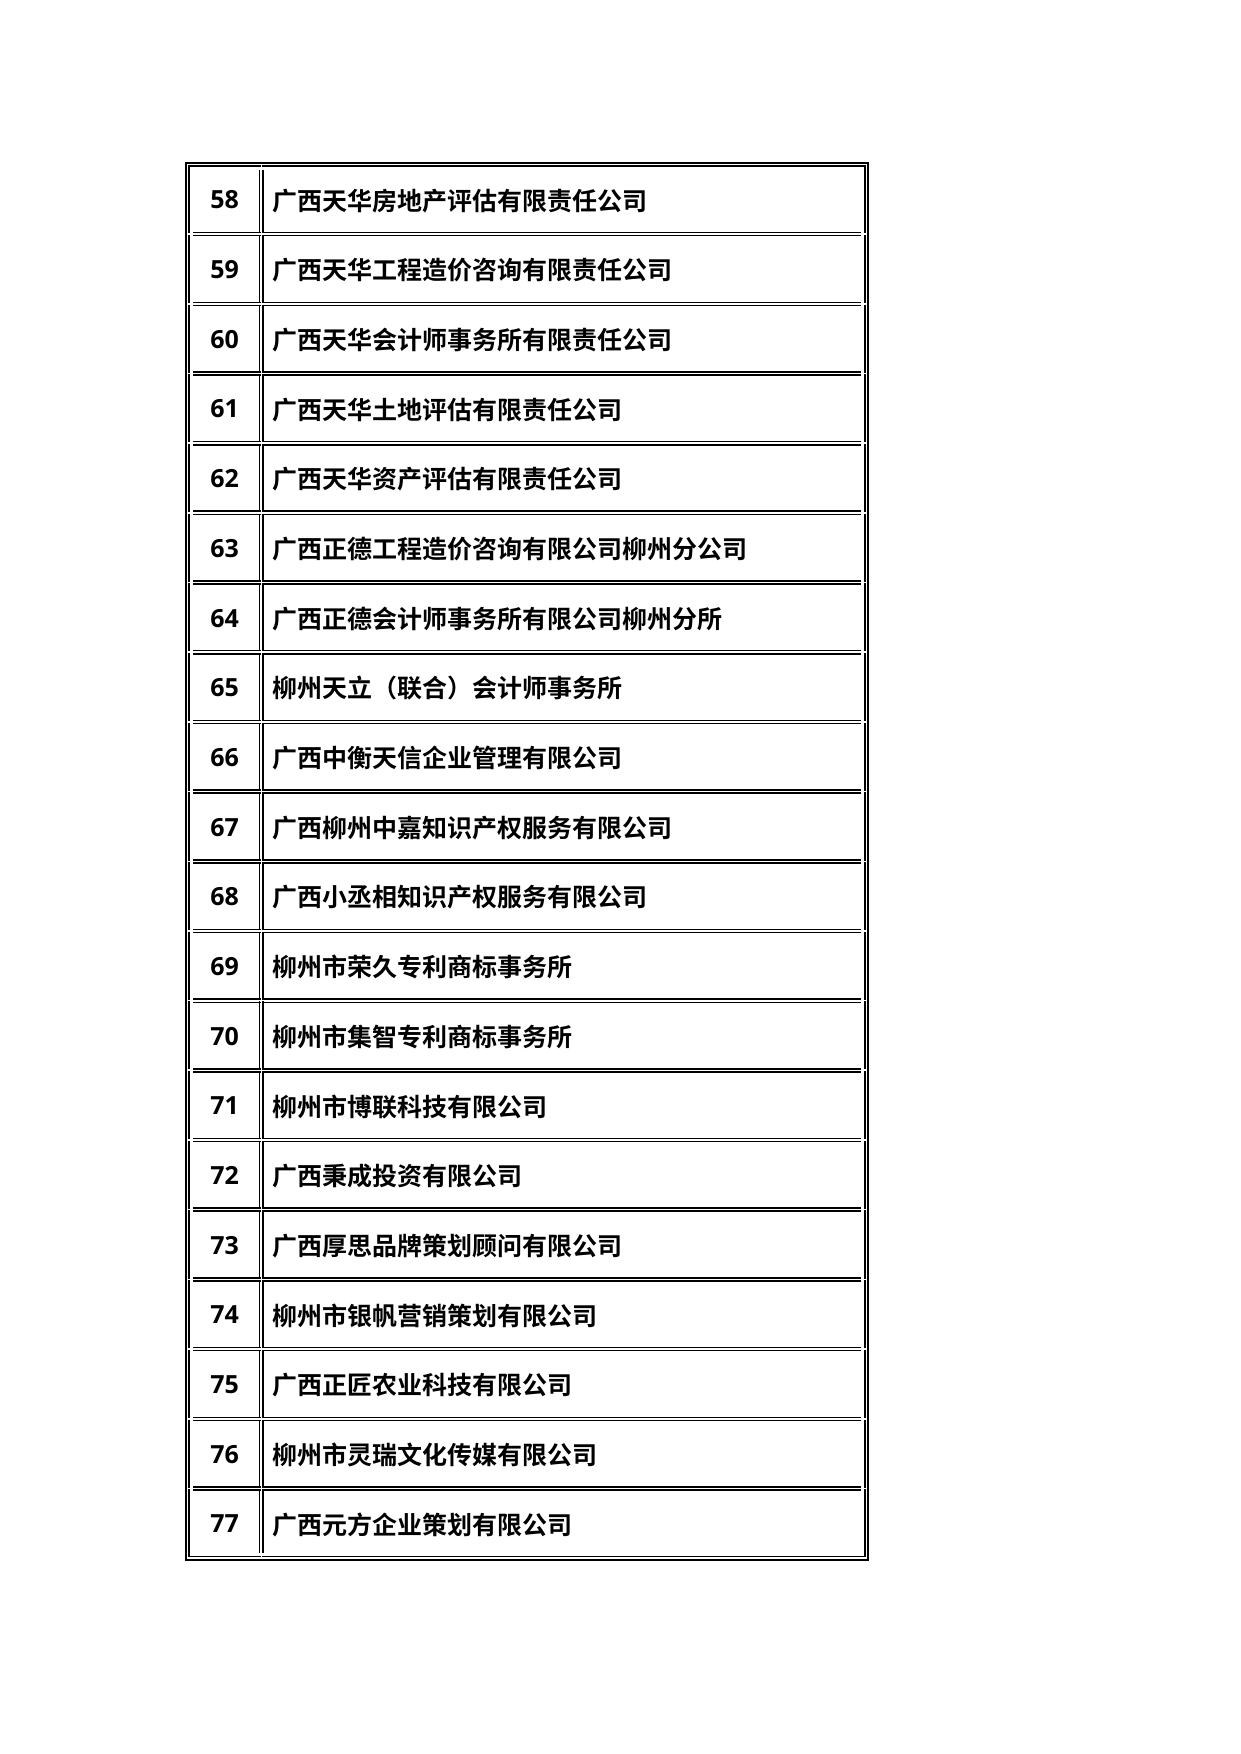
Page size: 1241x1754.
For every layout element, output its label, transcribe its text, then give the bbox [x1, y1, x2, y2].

table_cell 70 [188, 998, 261, 1068]
table_cell 63 [188, 510, 261, 580]
table_cell 柳州市银帆营销策划有限公司 [261, 1277, 867, 1347]
table_cell 广西天华会计师事务所有限责任公司 [261, 301, 867, 371]
table_cell 67 [188, 789, 261, 859]
table_cell 58 [190, 167, 261, 232]
table_cell 广西中衡天信企业管理有限公司 [261, 720, 867, 789]
table_cell 73 [188, 1207, 261, 1277]
table_cell 66 [188, 720, 261, 789]
table_cell 74 [188, 1277, 261, 1347]
table_cell 64 [188, 580, 261, 650]
table_cell 65 [188, 650, 261, 719]
table_cell 59 [188, 232, 261, 301]
table_cell 广西正德会计师事务所有限公司柳州分所 [261, 580, 867, 650]
table_cell 广西天华土地评估有限责任公司 [261, 371, 867, 441]
table_cell 柳州市集智专利商标事务所 [261, 998, 867, 1068]
table_cell 60 [188, 301, 261, 371]
table_cell 77 [188, 1486, 261, 1556]
table_cell 71 [188, 1068, 261, 1138]
table_cell 柳州市灵瑞文化传媒有限公司 [261, 1416, 867, 1486]
table_cell 62 [188, 441, 261, 510]
table_cell 广西秉成投资有限公司 [261, 1138, 867, 1207]
table_cell 广西元方企业策划有限公司 [261, 1486, 867, 1556]
table_cell 广西天华工程造价咨询有限责任公司 [261, 232, 867, 301]
table_cell 柳州天立（联合）会计师事务所 [261, 650, 867, 719]
table_cell 柳州市荣久专利商标事务所 [261, 929, 867, 998]
table_cell 72 [188, 1138, 261, 1207]
table_cell 广西厚思品牌策划顾问有限公司 [261, 1207, 867, 1277]
table_cell 61 [188, 371, 261, 441]
table_cell 广西正匠农业科技有限公司 [261, 1347, 867, 1416]
table_cell 柳州市博联科技有限公司 [261, 1068, 867, 1138]
table_cell 广西小丞相知识产权服务有限公司 [261, 859, 867, 928]
table_cell 广西柳州中嘉知识产权服务有限公司 [261, 789, 867, 859]
table_cell 广西天华房地产评估有限责任公司 [261, 164, 867, 232]
table_cell 76 [188, 1416, 261, 1486]
table_cell 68 [188, 859, 261, 928]
table_cell 69 [188, 929, 261, 998]
table_cell 广西正德工程造价咨询有限公司柳州分公司 [261, 510, 867, 580]
table_cell 广西天华资产评估有限责任公司 [261, 441, 867, 510]
table_cell 75 [188, 1347, 261, 1416]
